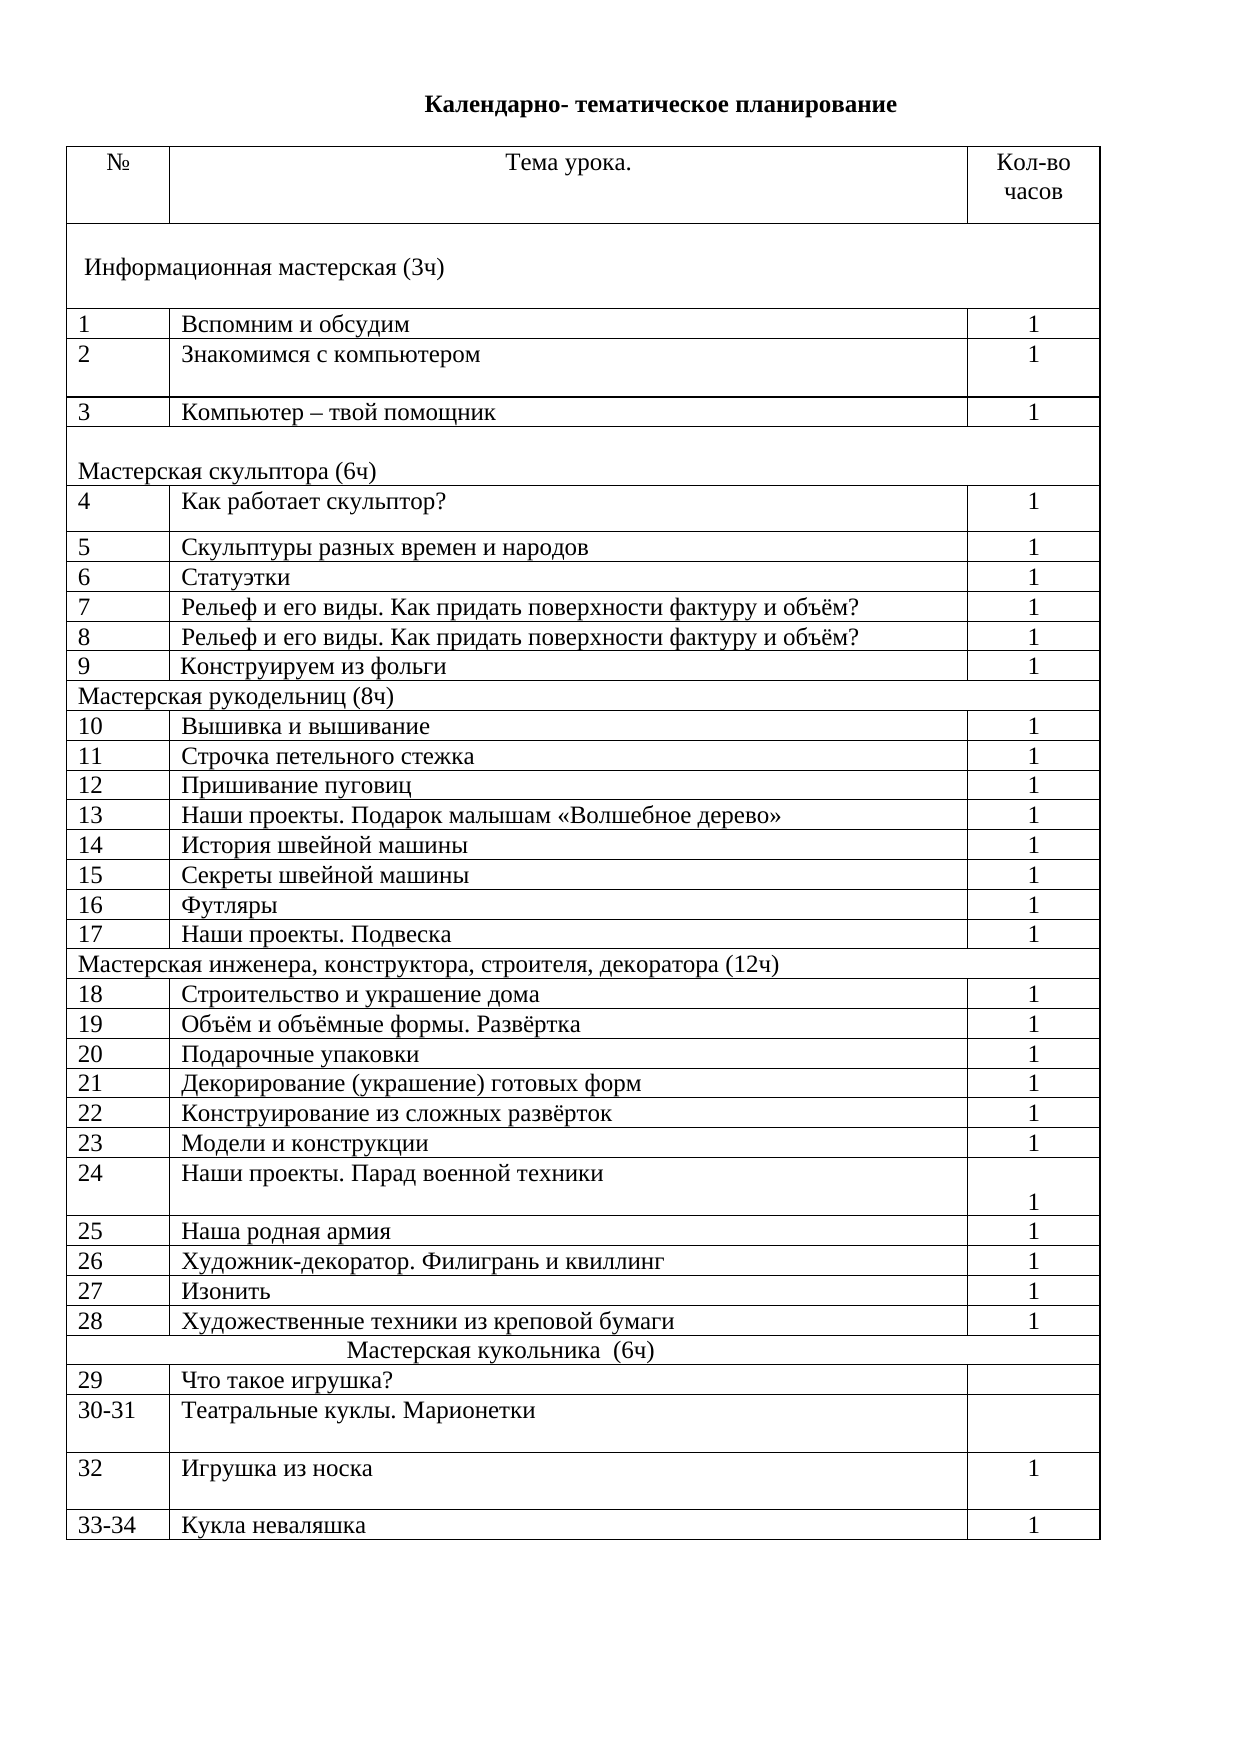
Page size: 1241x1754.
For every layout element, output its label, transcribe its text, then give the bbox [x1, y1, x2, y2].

table_cell Мастерская скульптора (6ч) [67, 427, 1099, 485]
table_cell 14 [67, 830, 169, 859]
table_cell Кукла неваляшка [170, 1510, 967, 1539]
table_cell 1 [968, 309, 1099, 338]
table_cell Декорирование (украшение) готовых форм [170, 1069, 967, 1097]
table_cell 1 [968, 1216, 1099, 1245]
table_cell 8 [67, 622, 169, 650]
table_cell 17 [67, 920, 169, 948]
table_cell 5 [67, 532, 169, 561]
table_cell 1 [968, 1098, 1099, 1127]
table_cell 10 [67, 711, 169, 740]
table_cell Информационная мастерская (3ч) [67, 224, 1099, 308]
table_cell Объём и объёмные формы. Развёртка [170, 1009, 967, 1038]
table_cell 6 [67, 562, 169, 591]
table_cell Наши проекты. Подвеска [170, 920, 967, 948]
table_cell Футляры [170, 890, 967, 918]
table_header Тема урока. [170, 147, 967, 223]
table_cell Пришивание пуговиц [170, 771, 967, 799]
table_cell 1 [968, 622, 1099, 650]
table_cell 21 [67, 1069, 169, 1097]
table_cell Рельеф и его виды. Как придать поверхности фактуру и объём? [170, 592, 967, 621]
table_cell Вспомним и обсудим [170, 309, 967, 338]
table_cell 1 [968, 339, 1099, 396]
table_cell Компьютер – твой помощник [170, 398, 967, 426]
table_cell 32 [67, 1453, 169, 1509]
table_cell 3 [67, 398, 169, 426]
table_cell 1 [968, 830, 1099, 859]
table_cell 1 [968, 398, 1099, 426]
table_cell 11 [67, 741, 169, 769]
table_cell 1 [968, 1158, 1099, 1215]
table_cell 18 [67, 979, 169, 1008]
table_cell 1 [968, 1246, 1099, 1275]
table_cell 1 [968, 1453, 1099, 1509]
table_cell 2 [67, 339, 169, 396]
table_cell 33-34 [67, 1510, 169, 1539]
table_cell 1 [968, 860, 1099, 889]
table_cell Скульптуры разных времен и народов [170, 532, 967, 561]
table_cell 15 [67, 860, 169, 889]
table_cell 24 [67, 1158, 169, 1215]
table_cell 27 [67, 1276, 169, 1305]
table_cell 1 [968, 486, 1099, 531]
table_cell Статуэтки [170, 562, 967, 591]
table_cell 1 [968, 1306, 1099, 1334]
table_cell Художественные техники из креповой бумаги [170, 1306, 967, 1334]
table_cell Театральные куклы. Марионетки [170, 1395, 967, 1452]
table_cell Рельеф и его виды. Как придать поверхности фактуру и объём? [170, 622, 967, 650]
table_cell 19 [67, 1009, 169, 1038]
table_cell Строчка петельного стежка [170, 741, 967, 769]
table_cell Мастерская инженера, конструктора, строителя, декоратора (12ч) [67, 949, 1099, 978]
table_cell 1 [968, 890, 1099, 918]
table_cell 30-31 [67, 1395, 169, 1452]
table_cell Мастерская рукодельниц (8ч) [67, 681, 1099, 710]
table_cell 4 [67, 486, 169, 531]
table_cell Знакомимся с компьютером [170, 339, 967, 396]
table_cell [968, 1365, 1099, 1394]
table_cell 1 [968, 1128, 1099, 1157]
table_cell Конструирование из сложных развёрток [170, 1098, 967, 1127]
table_cell Модели и конструкции [170, 1128, 967, 1157]
table_cell 9 [67, 651, 169, 680]
table_cell Игрушка из носка [170, 1453, 967, 1509]
table_cell 26 [67, 1246, 169, 1275]
table_cell 1 [968, 1039, 1099, 1067]
table_cell 22 [67, 1098, 169, 1127]
table_header Кол-во часов [968, 147, 1099, 223]
table_cell 1 [968, 651, 1099, 680]
table_cell 23 [67, 1128, 169, 1157]
table_cell Секреты швейной машины [170, 860, 967, 889]
table_cell 29 [67, 1365, 169, 1394]
table_cell 1 [968, 979, 1099, 1008]
table_cell Наша родная армия [170, 1216, 967, 1245]
table_cell Наши проекты. Подарок малышам «Волшебное дерево» [170, 800, 967, 829]
table_cell 1 [968, 562, 1099, 591]
table_cell 1 [968, 1009, 1099, 1038]
table_cell 1 [968, 1276, 1099, 1305]
table_cell 1 [968, 1510, 1099, 1539]
table_cell 1 [968, 532, 1099, 561]
table_cell 13 [67, 800, 169, 829]
table_cell История швейной машины [170, 830, 967, 859]
table_cell Вышивка и вышивание [170, 711, 967, 740]
table_cell 1 [968, 920, 1099, 948]
table_cell 16 [67, 890, 169, 918]
table_cell 1 [968, 592, 1099, 621]
table_cell 7 [67, 592, 169, 621]
table_cell Наши проекты. Парад военной техники [170, 1158, 967, 1215]
table_cell Строительство и украшение дома [170, 979, 967, 1008]
table_cell [968, 1395, 1099, 1452]
table_cell 25 [67, 1216, 169, 1245]
table_cell 1 [968, 800, 1099, 829]
list Календарно- тематическое планирование [164, 89, 1152, 117]
table_cell 20 [67, 1039, 169, 1067]
table_cell Художник-декоратор. Филигрань и квиллинг [170, 1246, 967, 1275]
table_cell Изонить [170, 1276, 967, 1305]
table_cell 1 [968, 1069, 1099, 1097]
table_cell 28 [67, 1306, 169, 1334]
table_cell Мастерская кукольника (6ч) [67, 1336, 1099, 1364]
table_cell Конструируем из фольги [170, 651, 967, 680]
table_cell Как работает скульптор? [170, 486, 967, 531]
table_cell Подарочные упаковки [170, 1039, 967, 1067]
table_cell 1 [968, 741, 1099, 769]
table_cell 1 [968, 711, 1099, 740]
table_cell 1 [968, 771, 1099, 799]
table_cell Что такое игрушка? [170, 1365, 967, 1394]
table_header № [67, 147, 169, 223]
table_cell 1 [67, 309, 169, 338]
table_cell 12 [67, 771, 169, 799]
